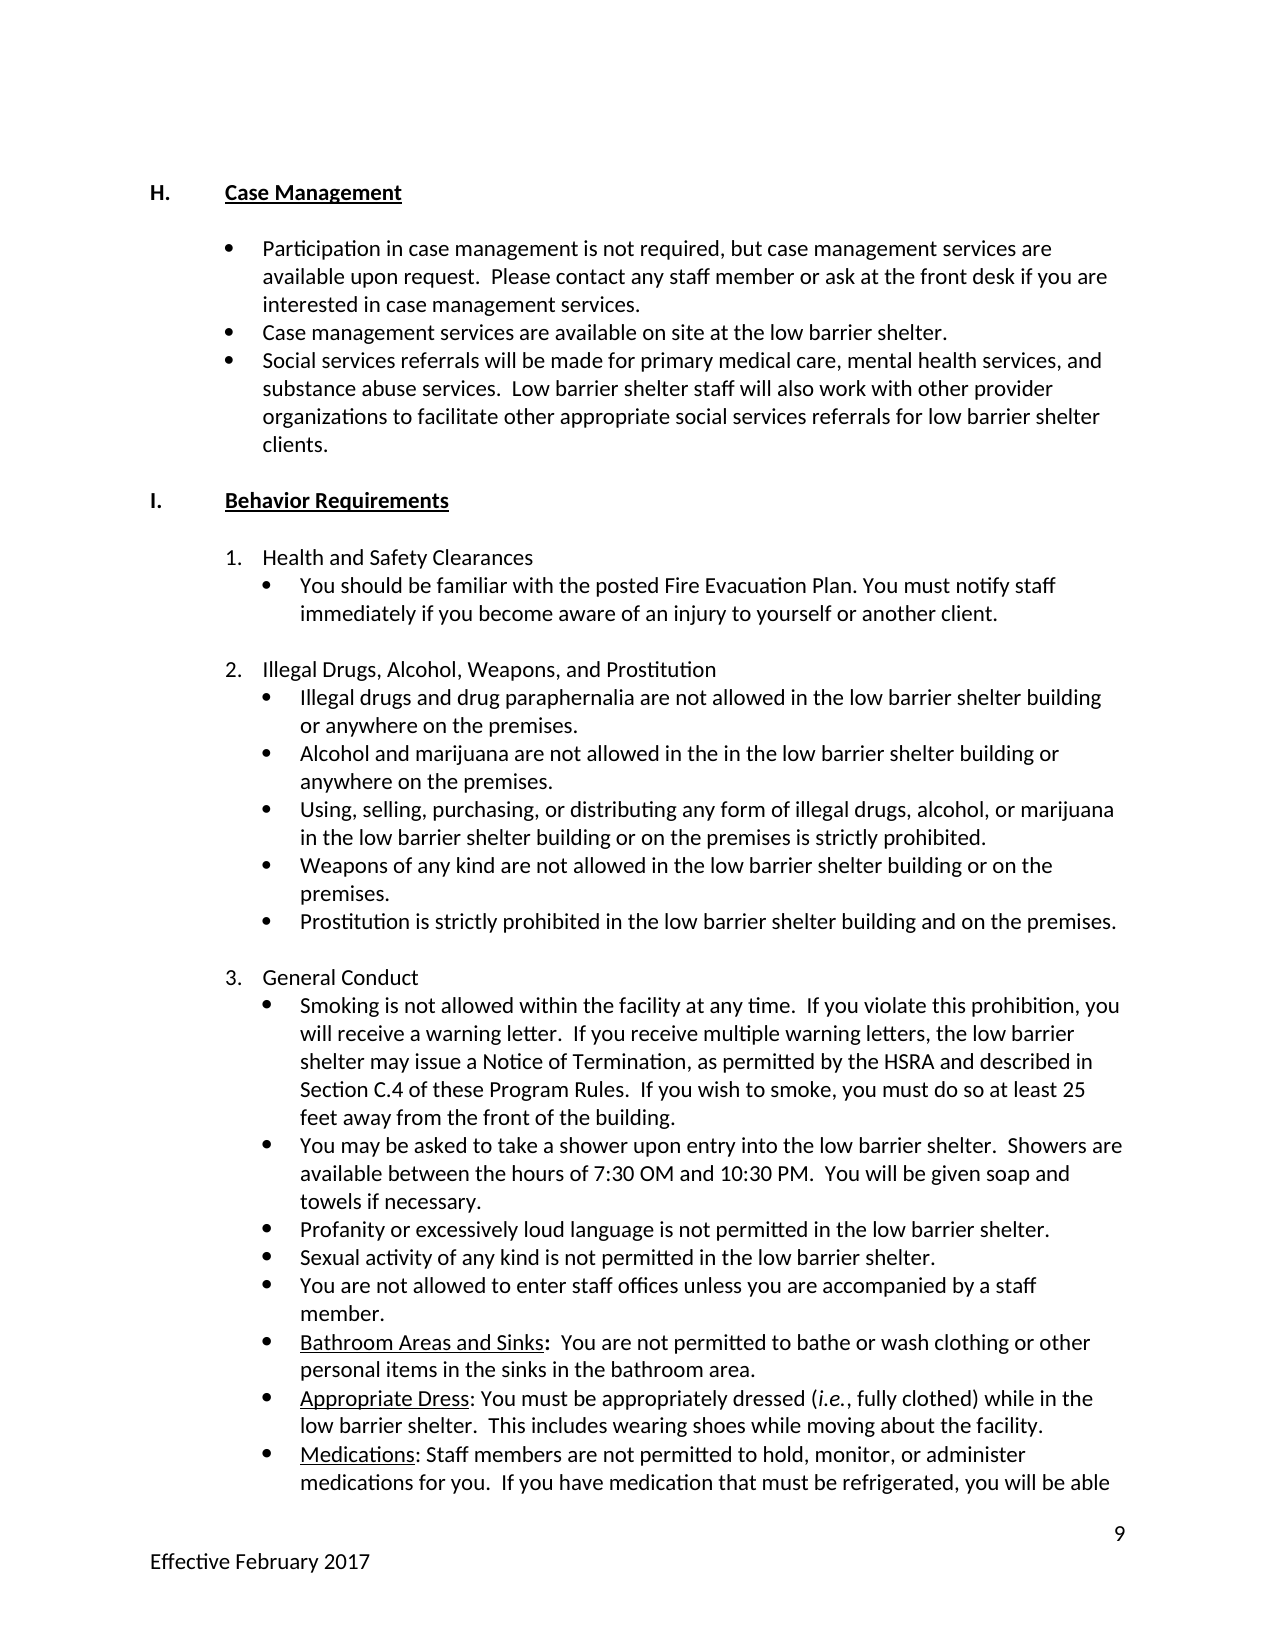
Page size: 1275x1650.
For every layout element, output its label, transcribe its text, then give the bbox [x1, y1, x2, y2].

list Appropriate Dress: You must be appropriately dressed (i.e., fully clothed) while in the low barrier shelter. This includes wearing shoes while moving about the facility. [262, 1384, 1125, 1440]
list Case management services are available on site at the low barrier shelter. [225, 318, 1125, 346]
list Participation in case management is not required, but case management services are available upon request. Please contact any staff member or ask at the front desk if you are interested in case management services. [225, 234, 1125, 318]
list You are not allowed to enter staff offices unless you are accompanied by a staff member. [262, 1272, 1125, 1328]
text H. Case Management [150, 178, 1125, 206]
list Sexual activity of any kind is not permitted in the low barrier shelter. [262, 1243, 1125, 1272]
list Social services referrals will be made for primary medical care, mental health services, and substance abuse services. Low barrier shelter staff will also work with other provider organizations to facilitate other appropriate social services referrals for low barrier shelter clients. [225, 346, 1125, 458]
list Profanity or excessively loud language is not permitted in the low barrier shelter. [262, 1216, 1125, 1243]
text I. Behavior Requirements [150, 486, 1125, 514]
list Alcohol and marijuana are not allowed in the in the low barrier shelter building or anywhere on the premises. [262, 739, 1125, 795]
list You should be familiar with the posted Fire Evacuation Plan. You must notify staff immediately if you become aware of an injury to yourself or another client. [262, 571, 1125, 627]
text 1. Health and Safety Clearances [225, 543, 1125, 571]
list You may be asked to take a shower upon entry into the low barrier shelter. Showers are available between the hours of 7:30 OM and 10:30 PM. You will be given soap and towels if necessary. [262, 1131, 1125, 1216]
list Using, selling, purchasing, or distributing any form of illegal drugs, alcohol, or marijuana in the low barrier shelter building or on the premises is strictly prohibited. [262, 795, 1125, 851]
text 2. Illegal Drugs, Alcohol, Weapons, and Prostitution [225, 655, 1125, 683]
list Smoking is not allowed within the facility at any time. If you violate this prohibition, you will receive a warning letter. If you receive multiple warning letters, the low barrier shelter may issue a Notice of Termination, as permitted by the HSRA and described in Section C.4 of these Program Rules. If you wish to smoke, you must do so at least 25 feet away from the front of the building. [262, 991, 1125, 1131]
list Bathroom Areas and Sinks: You are not permitted to bathe or wash clothing or other personal items in the sinks in the bathroom area. [262, 1328, 1125, 1384]
text 3. General Conduct [225, 963, 1125, 991]
list Illegal drugs and drug paraphernalia are not allowed in the low barrier shelter building or anywhere on the premises. [262, 683, 1125, 739]
list Prostitution is strictly prohibited in the low barrier shelter building and on the premises. [262, 907, 1125, 935]
list Weapons of any kind are not allowed in the low barrier shelter building or on the premises. [262, 851, 1125, 907]
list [262, 1440, 1125, 1496]
